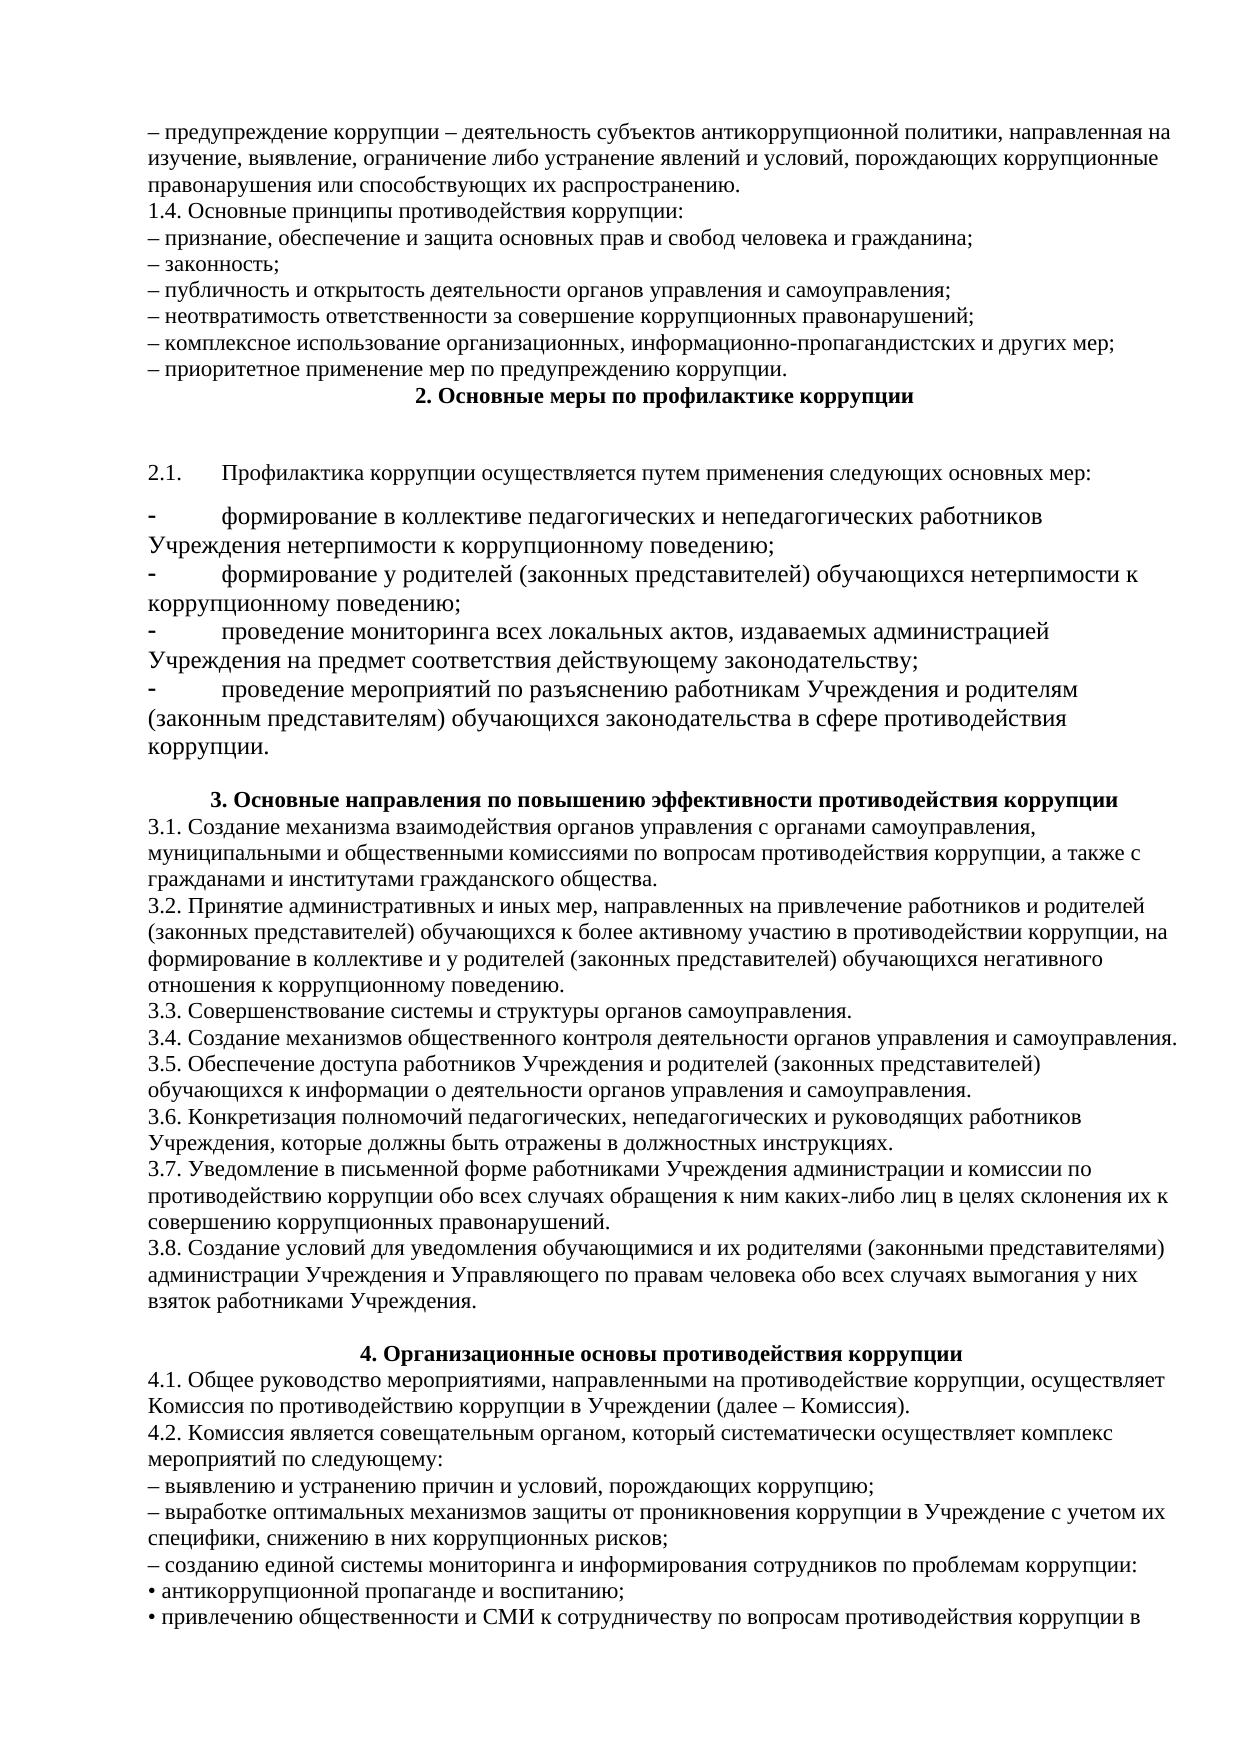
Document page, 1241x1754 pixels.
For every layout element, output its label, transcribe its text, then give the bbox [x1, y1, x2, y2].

text 2. Основные меры по профилактике коррупции [148, 382, 1181, 408]
text 3.1. Создание механизма взаимодействия органов управления с органами самоуправления, муниципальными и общественными комиссиями по вопросам противодействия коррупции, а также с гражданами и институтами гражданского общества. [148, 813, 1181, 892]
text 3.6. Конкретизация полномочий педагогических, непедагогических и руководящих работников Учреждения, которые должны быть отражены в должностных инструкциях. [148, 1103, 1181, 1155]
text 3.3. Совершенствование системы и структуры органов самоуправления. [148, 997, 1181, 1024]
list формирование у родителей (законных представителей) обучающихся нетерпимости к коррупционному поведению; [148, 559, 1181, 616]
list Профилактика коррупции осуществляется путем применения следующих основных мер: [148, 459, 1181, 486]
text 3.4. Создание механизмов общественного контроля деятельности органов управления и самоуправления. [148, 1024, 1181, 1050]
text 3. Основные направления по повышению эффективности противодействия коррупции [148, 786, 1181, 813]
text 3.5. Обеспечение доступа работников Учреждения и родителей (законных представителей) обучающихся к информации о деятельности органов управления и самоуправления. [148, 1050, 1181, 1103]
list проведение мониторинга всех локальных актов, издаваемых администрацией Учреждения на предмет соответствия действующему законодательству; [148, 616, 1181, 674]
text 4.1. Общее руководство мероприятиями, направленными на противодействие коррупции, осуществляет Комиссия по противодействию коррупции в Учреждении (далее – Комиссия). [148, 1366, 1181, 1419]
text 4. Организационные основы противодействия коррупции [148, 1340, 1181, 1366]
list проведение мероприятий по разъяснению работникам Учреждения и родителям (законным представителям) обучающихся законодательства в сфере противодействия коррупции. [148, 674, 1181, 760]
text – признание, обеспечение и защита основных прав и свобод человека и гражданина; – законность; – публичность и открытость деятельности органов управления и самоуправления; – неотвратимость ответственности за совершение коррупционных правонарушений; – комплексное использование организационных, информационно-пропагандистских и других мер; – приоритетное применение мер по предупреждению коррупции. [148, 223, 1181, 382]
text 3.8. Создание условий для уведомления обучающимися и их родителями (законными представителями) администрации Учреждения и Управляющего по правам человека обо всех случаях вымогания у них взяток работниками Учреждения. [148, 1234, 1181, 1313]
list формирование в коллективе педагогических и непедагогических работников Учреждения нетерпимости к коррупционному поведению; [148, 501, 1181, 559]
text 1.4. Основные принципы противодействия коррупции: [148, 197, 1181, 223]
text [148, 1419, 1181, 1630]
text 3.7. Уведомление в письменной форме работниками Учреждения администрации и комиссии по противодействию коррупции обо всех случаях обращения к ним каких-либо лиц в целях склонения их к совершению коррупционных правонарушений. [148, 1155, 1181, 1234]
text 3.2. Принятие административных и иных мер, направленных на привлечение работников и родителей (законных представителей) обучающихся к более активному участию в противодействии коррупции, на формирование в коллективе и у родителей (законных представителей) обучающихся негативного отношения к коррупционному поведению. [148, 892, 1181, 997]
text – предупреждение коррупции – деятельность субъектов антикоррупционной политики, направленная на изучение, выявление, ограничение либо устранение явлений и условий, порождающих коррупционные правонарушения или способствующих их распространению. [148, 118, 1181, 197]
